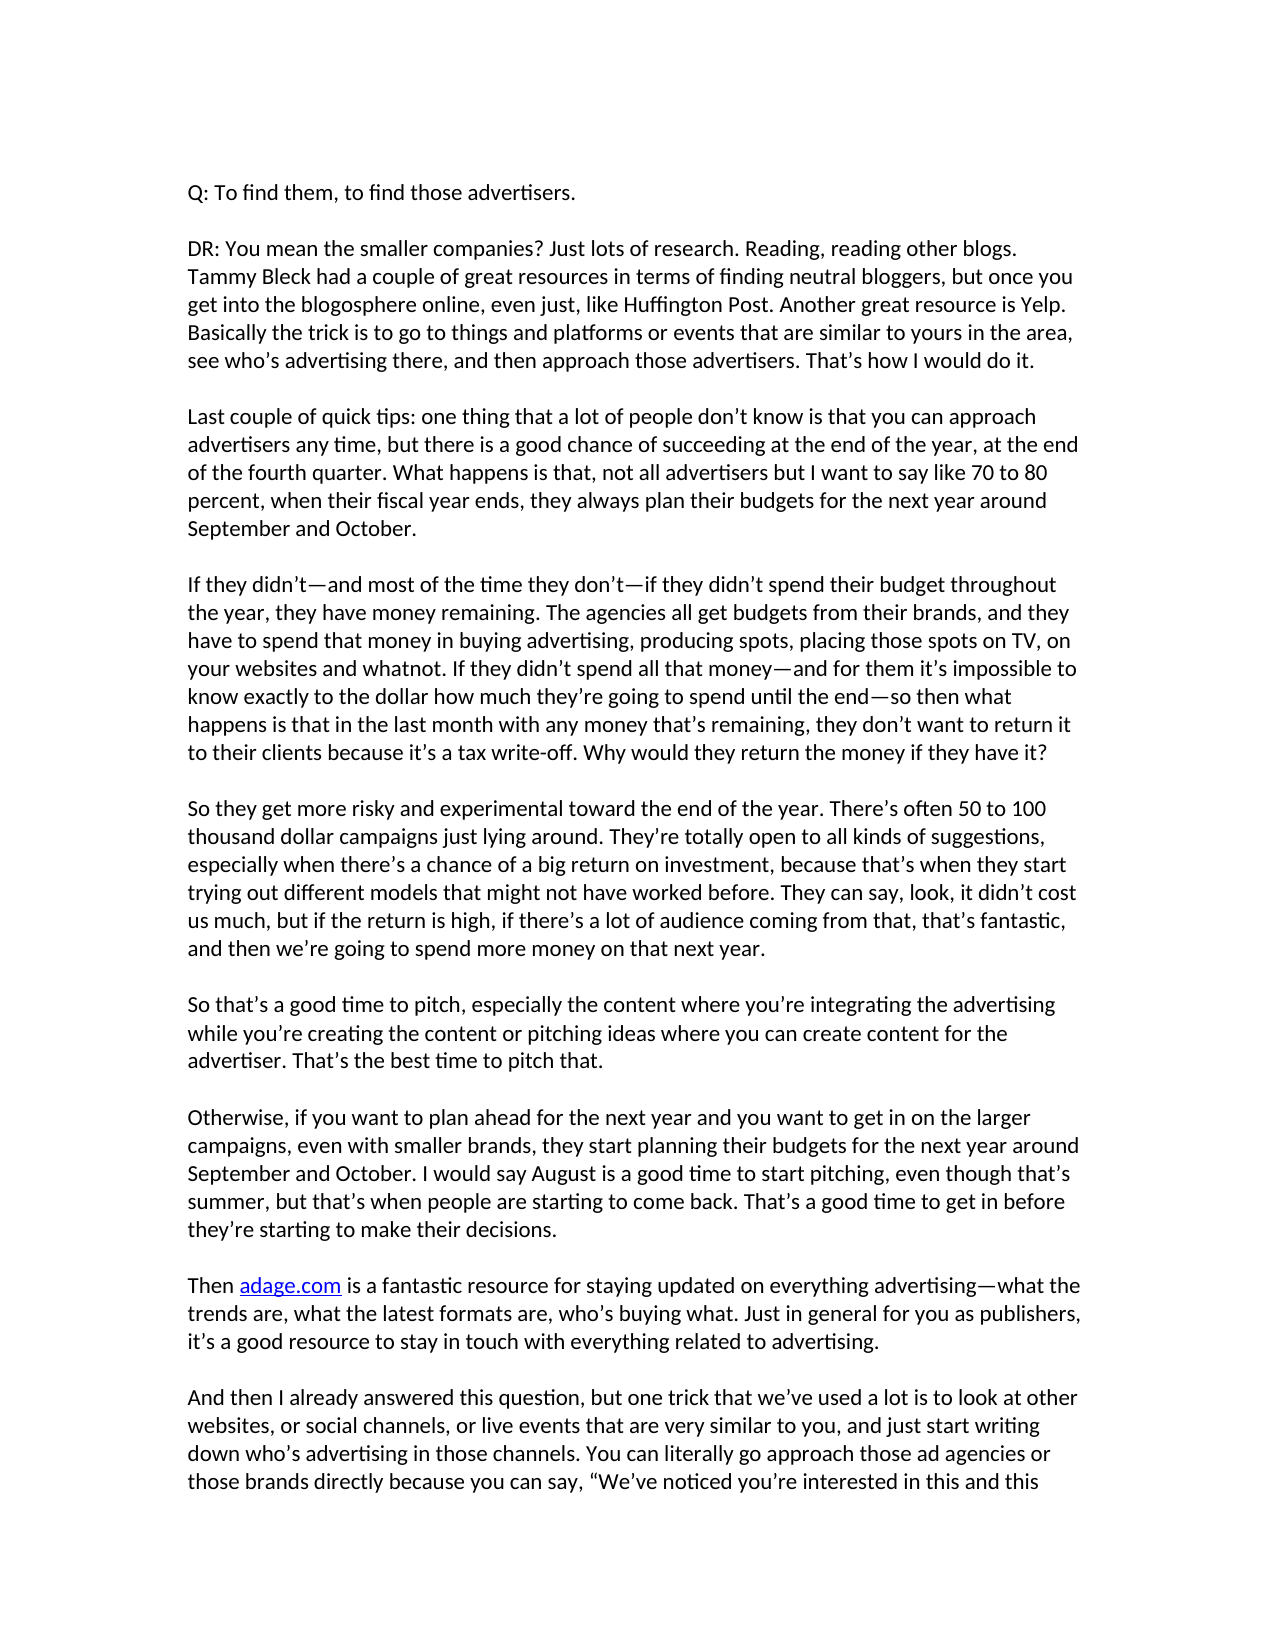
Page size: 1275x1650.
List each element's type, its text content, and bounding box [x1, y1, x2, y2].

text Then adage.com is a fantastic resource for staying updated on everything advertising—what the trends are, what the latest formats are, who’s buying what. Just in general for you as publishers, it’s a good resource to stay in touch with everything related to advertising. [187, 1271, 1087, 1355]
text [187, 1383, 1087, 1495]
text Q: To find them, to find those advertisers. [187, 178, 1087, 206]
text Otherwise, if you want to plan ahead for the next year and you want to get in on the larger campaigns, even with smaller brands, they start planning their budgets for the next year around September and October. I would say August is a good time to start pitching, even though that’s summer, but that’s when people are starting to come back. That’s a good time to get in before they’re starting to make their decisions. [187, 1103, 1087, 1243]
text DR: You mean the smaller companies? Just lots of research. Reading, reading other blogs. Tammy Bleck had a couple of great resources in terms of finding neutral bloggers, but once you get into the blogosphere online, even just, like Huffington Post. Another great resource is Yelp. Basically the trick is to go to things and platforms or events that are similar to yours in the area, see who’s advertising there, and then approach those advertisers. That’s how I would do it. [187, 234, 1087, 374]
text Last couple of quick tips: one thing that a lot of people don’t know is that you can approach advertisers any time, but there is a good chance of succeeding at the end of the year, at the end of the fourth quarter. What happens is that, not all advertisers but I want to say like 70 to 80 percent, when their fiscal year ends, they always plan their budgets for the next year around September and October. [187, 402, 1087, 542]
text If they didn’t—and most of the time they don’t—if they didn’t spend their budget throughout the year, they have money remaining. The agencies all get budgets from their brands, and they have to spend that money in buying advertising, producing spots, placing those spots on TV, on your websites and whatnot. If they didn’t spend all that money—and for them it’s impossible to know exactly to the dollar how much they’re going to spend until the end—so then what happens is that in the last month with any money that’s remaining, they don’t want to return it to their clients because it’s a tax write-off. Why would they return the money if they have it? [187, 570, 1087, 766]
text So that’s a good time to pitch, especially the content where you’re integrating the advertising while you’re creating the content or pitching ideas where you can create content for the advertiser. That’s the best time to pitch that. [187, 991, 1087, 1075]
text So they get more risky and experimental toward the end of the year. There’s often 50 to 100 thousand dollar campaigns just lying around. They’re totally open to all kinds of suggestions, especially when there’s a chance of a big return on investment, because that’s when they start trying out different models that might not have worked before. They can say, look, it didn’t cost us much, but if the return is high, if there’s a lot of audience coming from that, that’s fantastic, and then we’re going to spend more money on that next year. [187, 794, 1087, 963]
